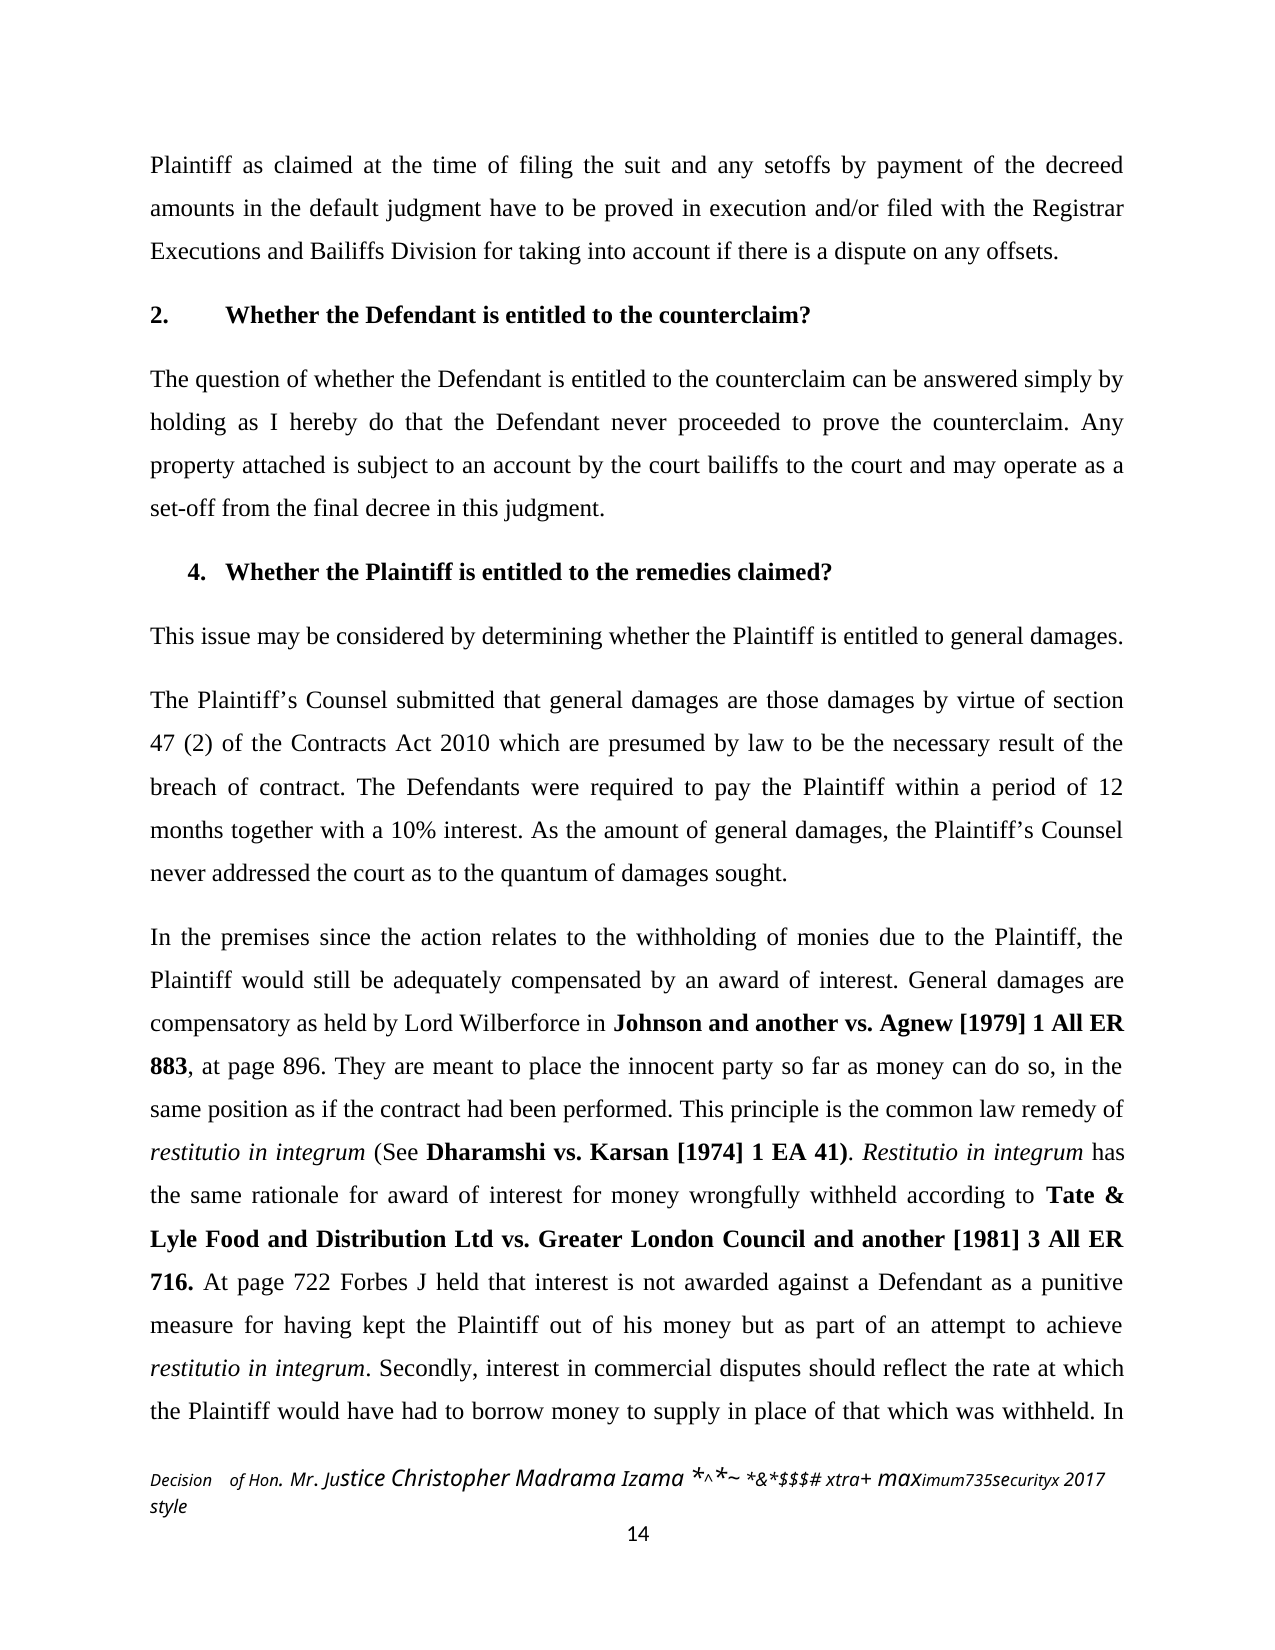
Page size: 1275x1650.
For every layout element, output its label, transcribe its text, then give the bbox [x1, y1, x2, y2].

list Whether the Plaintiff is entitled to the remedies claimed? [187, 557, 1125, 586]
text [150, 150, 1125, 265]
text The question of whether the Defendant is entitled to the counterclaim can be answered simply by holding as I hereby do that the Defendant never proceeded to prove the counterclaim. Any property attached is subject to an account by the court bailiffs to the court and may operate as a set-off from the final decree in this judgment. [150, 364, 1125, 522]
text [150, 922, 1125, 1425]
text This issue may be considered by determining whether the Plaintiff is entitled to general damages. [150, 621, 1125, 650]
text 2. Whether the Defendant is entitled to the counterclaim? [150, 300, 1125, 329]
text The Plaintiff’s Counsel submitted that general damages are those damages by virtue of section 47 (2) of the Contracts Act 2010 which are presumed by law to be the necessary result of the breach of contract. The Defendants were required to pay the Plaintiff within a period of 12 months together with a 10% interest. As the amount of general damages, the Plaintiff’s Counsel never addressed the court as to the quantum of damages sought. [150, 685, 1125, 887]
